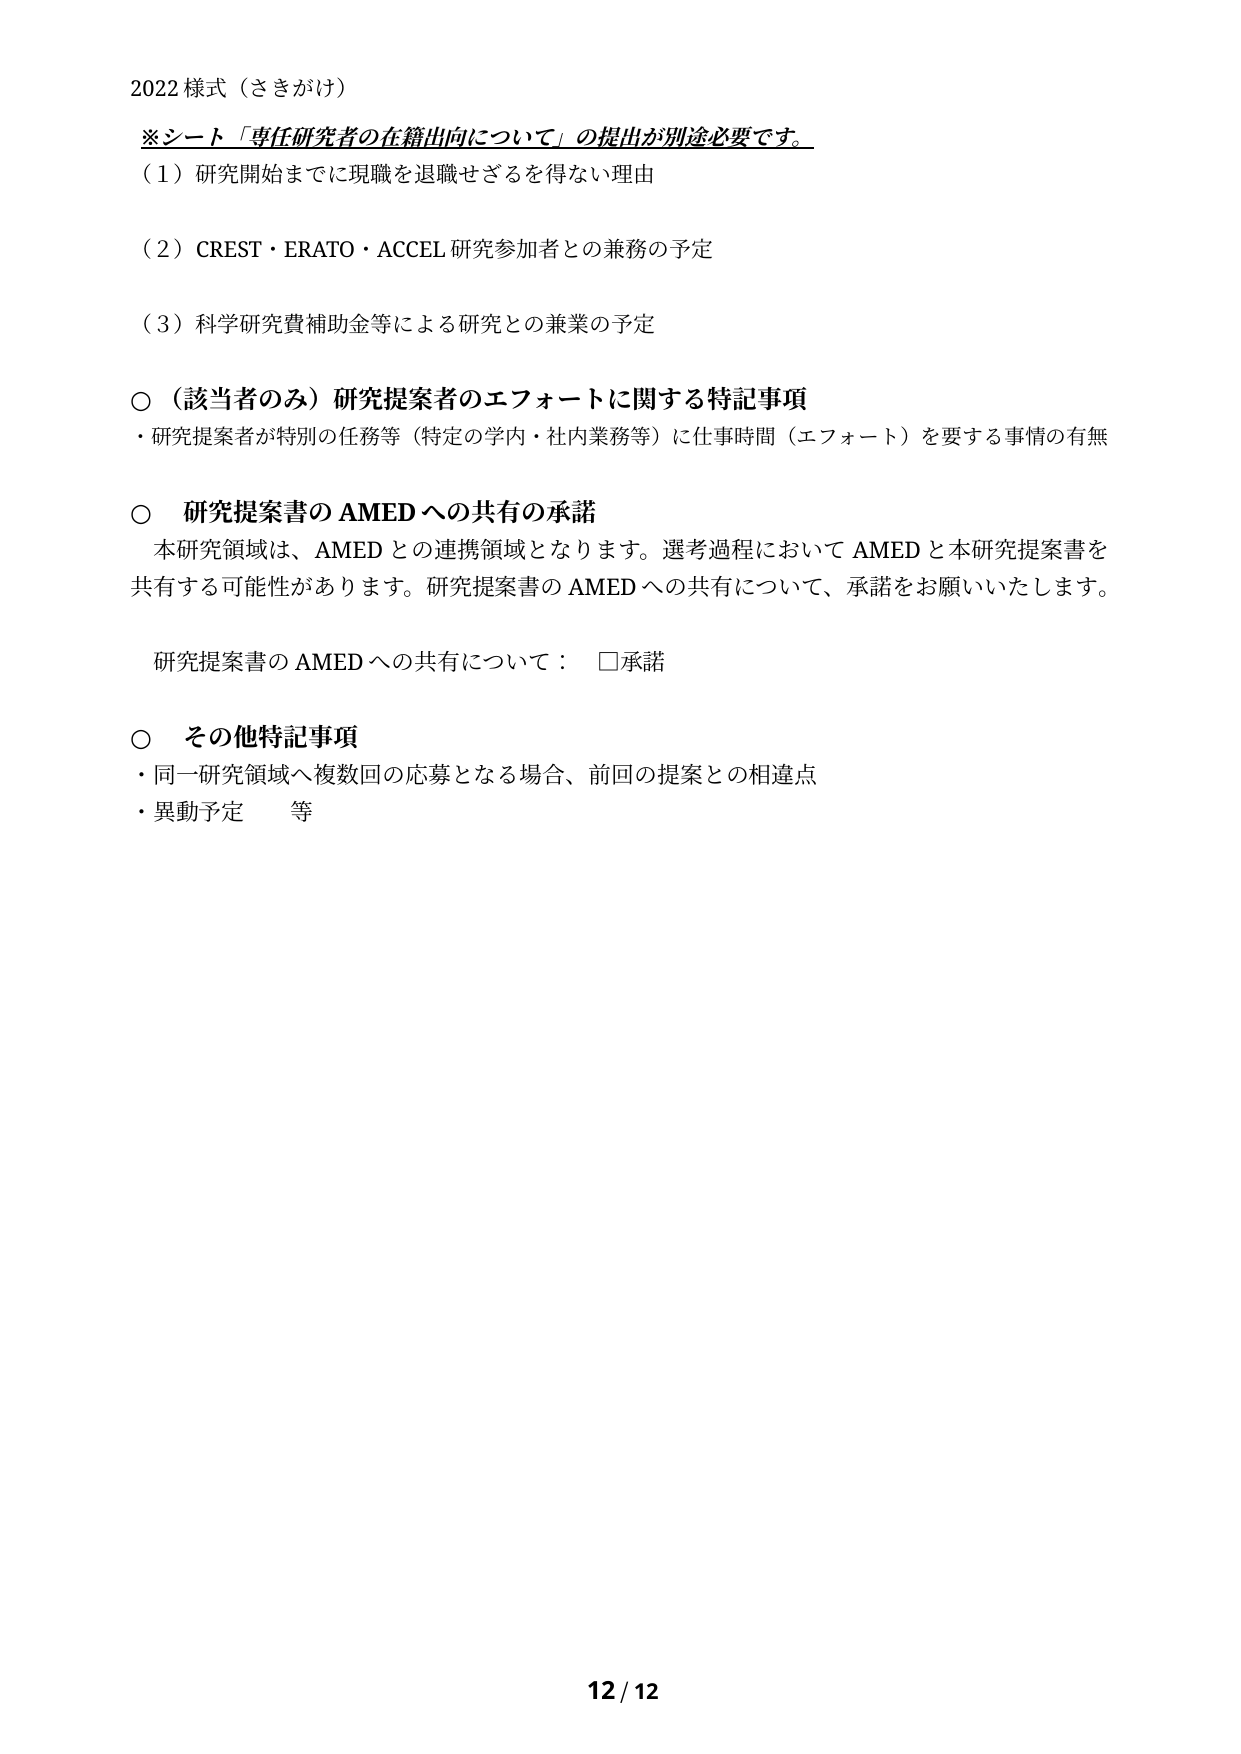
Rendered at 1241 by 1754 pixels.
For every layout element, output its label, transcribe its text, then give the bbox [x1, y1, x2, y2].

text 本研究領域は、AMEDとの連携領域となります。選考過程においてAMEDと本研究提案書を共有する可能性があります。研究提案書のAMEDへの共有について、承諾をお願いいたします。 [130, 529, 1110, 604]
subtitle ○ その他特記事項 [130, 717, 1110, 754]
text （２）CREST・ERATO・ACCEL研究参加者との兼務の予定 [130, 229, 1110, 267]
text （３）科学研究費補助金等による研究との兼業の予定 [130, 304, 1110, 342]
text ○ 研究提案書のAMEDへの共有の承諾 [130, 492, 1110, 529]
text ・同一研究領域へ複数回の応募となる場合、前回の提案との相違点 [130, 754, 1110, 792]
text 研究提案書のAMEDへの共有について： □承諾 [130, 642, 1110, 679]
text ・異動予定 等 [130, 792, 1110, 829]
text ・研究提案者が特別の任務等（特定の学内・社内業務等）に仕事時間（エフォート）を要する事情の有無 [130, 417, 1110, 454]
text （１）研究開始までに現職を退職せざるを得ない理由 [130, 154, 1110, 192]
text ※シート「専任研究者の在籍出向について」の提出が別途必要です。 [141, 117, 1110, 154]
subtitle ○ （該当者のみ）研究提案者のエフォートに関する特記事項 [130, 379, 1110, 417]
